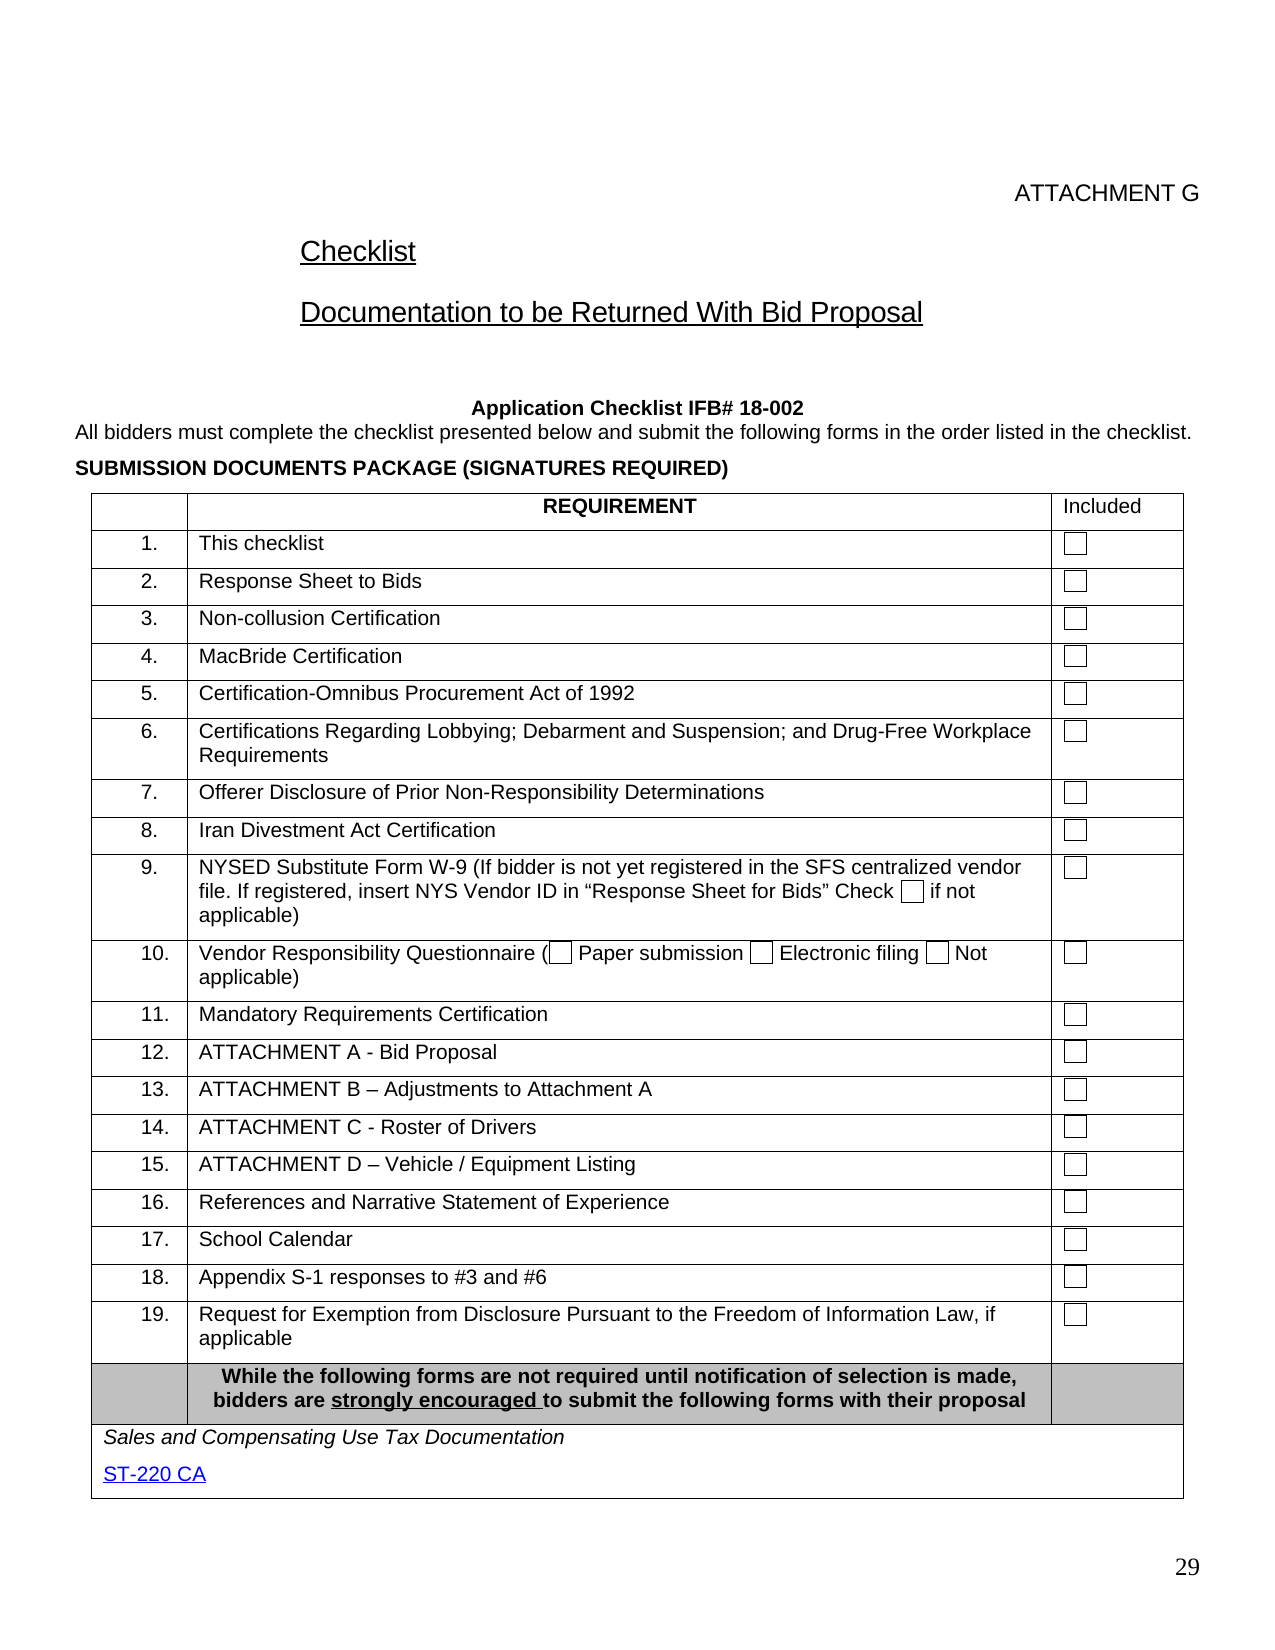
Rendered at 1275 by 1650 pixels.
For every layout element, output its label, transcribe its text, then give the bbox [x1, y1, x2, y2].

table_cell [1052, 1302, 1183, 1362]
table_cell [1052, 780, 1183, 817]
table_cell Certification-Omnibus Procurement Act of 1992 [188, 681, 1051, 718]
table_cell [1052, 1115, 1183, 1151]
table_cell [1052, 606, 1183, 643]
table_cell Iran Divestment Act Certification [188, 818, 1051, 854]
table_cell [1052, 941, 1183, 1001]
table_cell Request for Exemption from Disclosure Pursuant to the Freedom of Information Law, if applicable [188, 1302, 1051, 1362]
table_cell [1052, 1040, 1183, 1076]
table_cell Response Sheet to Bids [188, 569, 1051, 605]
table_cell [92, 1152, 187, 1188]
table_cell ATTACHMENT C - Roster of Drivers [188, 1115, 1051, 1151]
table_cell [92, 780, 187, 817]
text All bidders must complete the checklist presented below and submit the following forms in the order listed in the checklist. [75, 420, 1200, 444]
table_cell [92, 644, 187, 680]
table_cell [92, 818, 187, 854]
text Documentation to be Returned With Bid Proposal [300, 295, 975, 329]
table_cell Mandatory Requirements Certification [188, 1002, 1051, 1038]
table_cell [1052, 1190, 1183, 1226]
table_cell [1052, 818, 1183, 854]
table_cell This checklist [188, 531, 1051, 568]
text Application Checklist IFB# 18-002 [75, 396, 1200, 420]
table_cell [1052, 1077, 1183, 1113]
table_cell ATTACHMENT A - Bid Proposal [188, 1040, 1051, 1076]
text SUBMISSION DOCUMENTS PACKAGE (SIGNATURES REQUIRED) [75, 456, 1200, 480]
table_cell MacBride Certification [188, 644, 1051, 680]
table_cell [92, 1265, 187, 1301]
table_cell [92, 681, 187, 718]
table_cell [92, 1115, 187, 1151]
table_header [92, 494, 187, 530]
table_cell [1052, 531, 1183, 568]
table_cell Vendor Responsibility Questionnaire ( Paper submission Electronic filing Not applicable) [188, 941, 1051, 1001]
table_cell [92, 719, 187, 779]
table_cell [92, 1227, 187, 1263]
table_cell Non-collusion Certification [188, 606, 1051, 643]
table_cell NYSED Substitute Form W-9 (If bidder is not yet registered in the SFS centralized vendor file. If registered, insert NYS Vendor ID in “Response Sheet for Bids” Check if not applicable) [188, 855, 1051, 939]
table_cell [92, 1364, 187, 1424]
table_cell Offerer Disclosure of Prior Non-Responsibility Determinations [188, 780, 1051, 817]
table_cell [92, 569, 187, 605]
table_cell [1052, 681, 1183, 718]
table_cell [92, 941, 187, 1001]
table_cell ATTACHMENT D – Vehicle / Equipment Listing [188, 1152, 1051, 1188]
table_cell [1052, 1002, 1183, 1038]
table_cell [92, 1190, 187, 1226]
table_cell Certifications Regarding Lobbying; Debarment and Suspension; and Drug-Free Workplace Requirements [188, 719, 1051, 779]
text ATTACHMENT G [75, 179, 1200, 206]
table_cell [92, 1077, 187, 1113]
table_cell [1052, 569, 1183, 605]
table_cell [1052, 855, 1183, 939]
table_cell [1052, 644, 1183, 680]
table_cell [1052, 1152, 1183, 1188]
table_header REQUIREMENT [188, 494, 1051, 530]
table_cell [1052, 1364, 1183, 1424]
table_cell [92, 606, 187, 643]
table_cell [1052, 719, 1183, 779]
table_cell [92, 855, 187, 939]
table_cell [1052, 1227, 1183, 1263]
table_cell ATTACHMENT B – Adjustments to Attachment A [188, 1077, 1051, 1113]
table_cell Appendix S-1 responses to #3 and #6 [188, 1265, 1051, 1301]
table_cell [92, 1302, 187, 1362]
table_cell [92, 1002, 187, 1038]
table_cell School Calendar [188, 1227, 1051, 1263]
table_cell References and Narrative Statement of Experience [188, 1190, 1051, 1226]
table_header Included [1052, 494, 1183, 530]
table_cell While the following forms are not required until notification of selection is made, bidders are strongly encouraged to submit the following forms with their proposal [188, 1364, 1051, 1424]
text Checklist [300, 234, 975, 267]
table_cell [92, 1425, 1183, 1498]
table_cell [92, 1040, 187, 1076]
table_cell [1052, 1265, 1183, 1301]
table_cell [92, 531, 187, 568]
